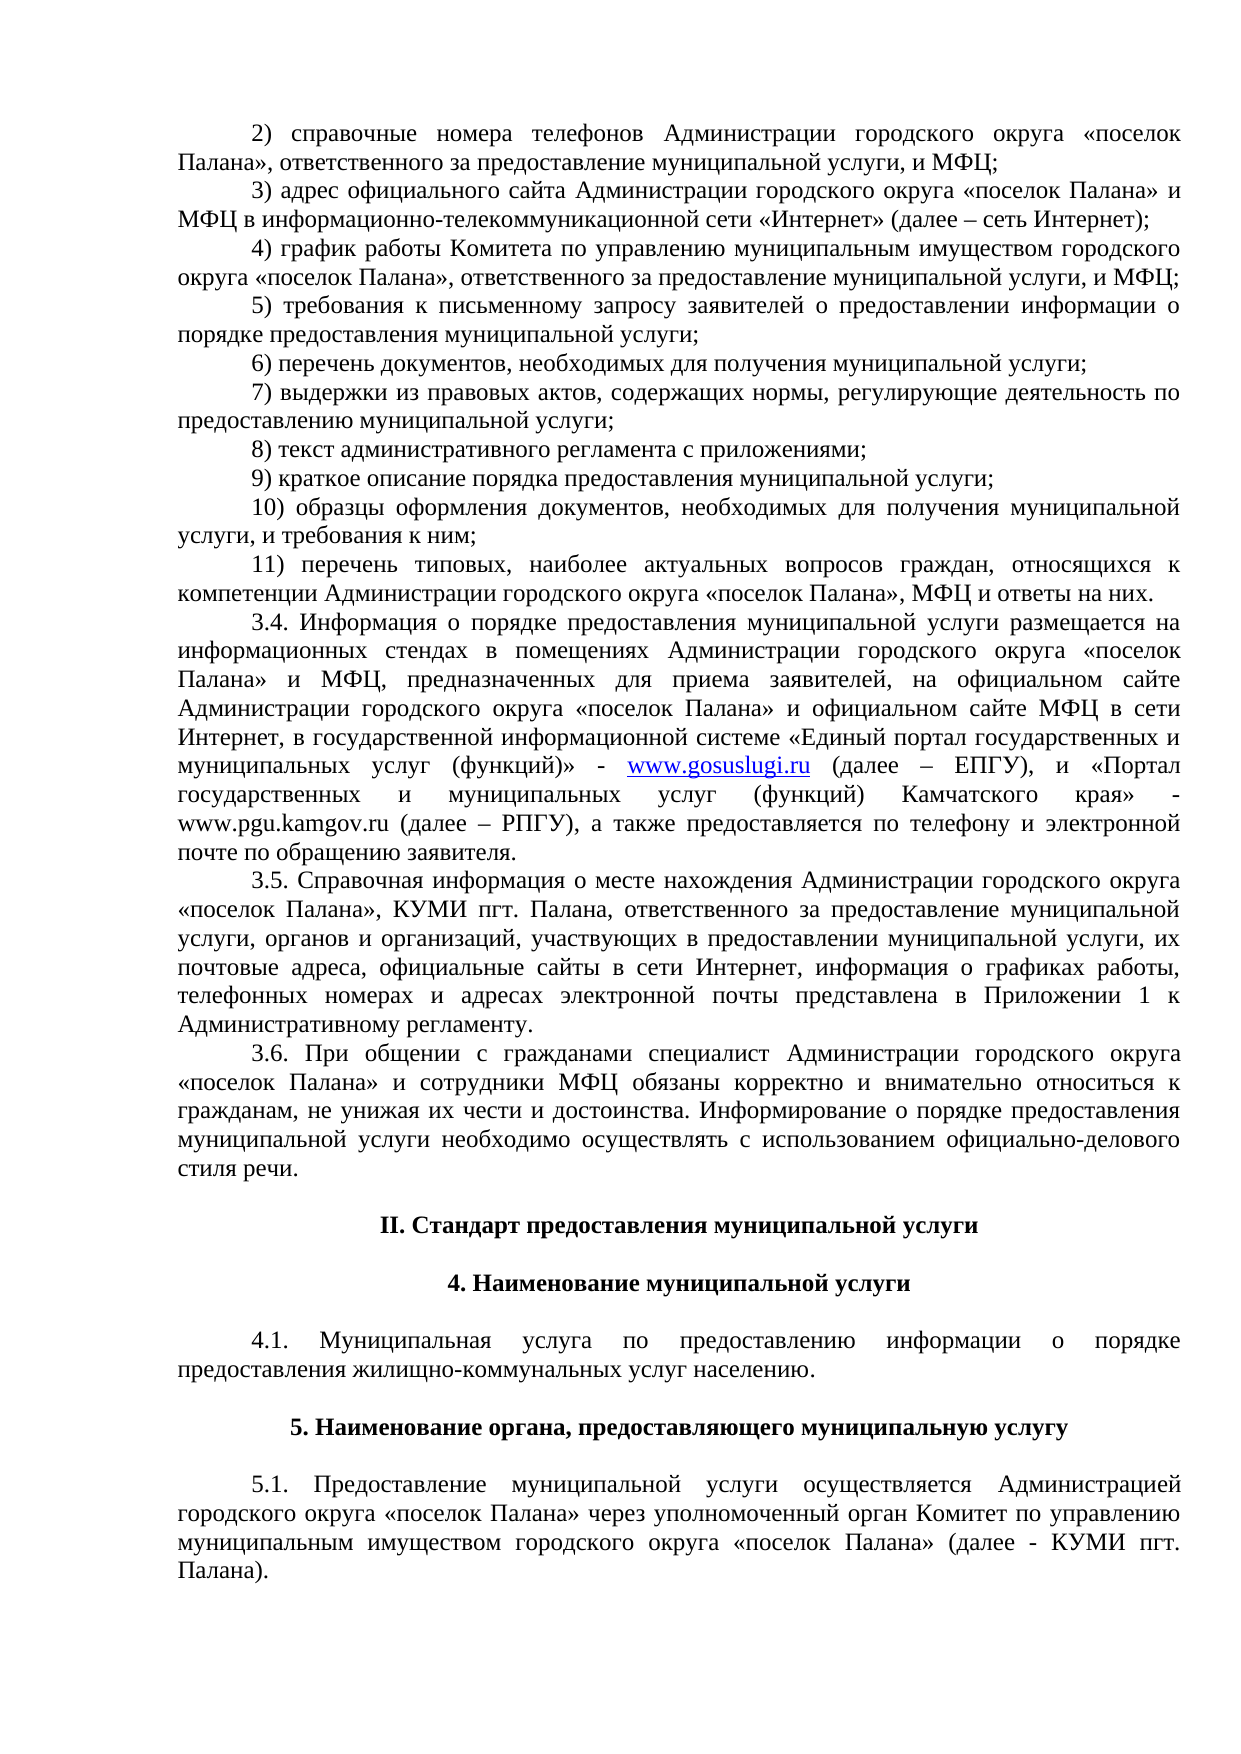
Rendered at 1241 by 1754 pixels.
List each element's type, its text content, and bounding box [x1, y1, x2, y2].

text 5. Наименование органа, предоставляющего муниципальную услугу [177, 1412, 1181, 1441]
text 11) перечень типовых, наиболее актуальных вопросов граждан, относящихся к компетенции Администрации городского округа «поселок Палана», МФЦ и ответы на них. [177, 549, 1181, 607]
text 10) образцы оформления документов, необходимых для получения муниципальной услуги, и требования к ним; [177, 492, 1181, 549]
text 3.4. Информация о порядке предоставления муниципальной услуги размещается на информационных стендах в помещениях Администрации городского округа «поселок Палана» и МФЦ, предназначенных для приема заявителей, на официальном сайте Администрации городского округа «поселок Палана» и официальном сайте МФЦ в сети Интернет, в государственной информационной системе «Единый портал государственных и муниципальных услуг (функций)» - www.gosuslugi.ru (далее – ЕПГУ), и «Портал государственных и муниципальных услуг (функций) Камчатского края» - www.pgu.kamgov.ru (далее – РПГУ), а также предоставляется по телефону и электронной почте по обращению заявителя. [177, 607, 1181, 866]
text 3.6. При общении с гражданами специалист Администрации городского округа «поселок Палана» и сотрудники МФЦ обязаны корректно и внимательно относиться к гражданам, не унижая их чести и достоинства. Информирование о порядке предоставления муниципальной услуги необходимо осуществлять с использованием официально-делового стиля речи. [177, 1038, 1181, 1182]
text 4.1. Муниципальная услуга по предоставлению информации о порядке предоставления жилищно-коммунальных услуг населению. [177, 1326, 1181, 1383]
text 6) перечень документов, необходимых для получения муниципальной услуги; [177, 348, 1181, 377]
text 4. Наименование муниципальной услуги [177, 1268, 1181, 1297]
text 3) адрес официального сайта Администрации городского округа «поселок Палана» и МФЦ в информационно-телекоммуникационной сети «Интернет» (далее – сеть Интернет); [177, 176, 1181, 233]
text 5) требования к письменному запросу заявителей о предоставлении информации о порядке предоставления муниципальной услуги; [177, 291, 1181, 348]
text 2) справочные номера телефонов Администрации городского округа «поселок Палана», ответственного за предоставление муниципальной услуги, и МФЦ; [177, 118, 1181, 176]
text II. Стандарт предоставления муниципальной услуги [177, 1211, 1181, 1239]
text 9) краткое описание порядка предоставления муниципальной услуги; [177, 463, 1181, 492]
text 4) график работы Комитета по управлению муниципальным имуществом городского округа «поселок Палана», ответственного за предоставление муниципальной услуги, и МФЦ; [177, 233, 1181, 291]
text 8) текст административного регламента с приложениями; [177, 434, 1181, 463]
text 3.5. Справочная информация о месте нахождения Администрации городского округа «поселок Палана», КУМИ пгт. Палана, ответственного за предоставление муниципальной услуги, органов и организаций, участвующих в предоставлении муниципальной услуги, их почтовые адреса, официальные сайты в сети Интернет, информация о графиках работы, телефонных номерах и адресах электронной почты представлена в Приложении 1 к Административному регламенту. [177, 866, 1181, 1038]
text 7) выдержки из правовых актов, содержащих нормы, регулирующие деятельность по предоставлению муниципальной услуги; [177, 377, 1181, 434]
text 5.1. Предоставление муниципальной услуги осуществляется Администрацией городского округа «поселок Палана» через уполномоченный орган Комитет по управлению муниципальным имуществом городского округа «поселок Палана» (далее - КУМИ пгт. Палана). [177, 1469, 1181, 1584]
